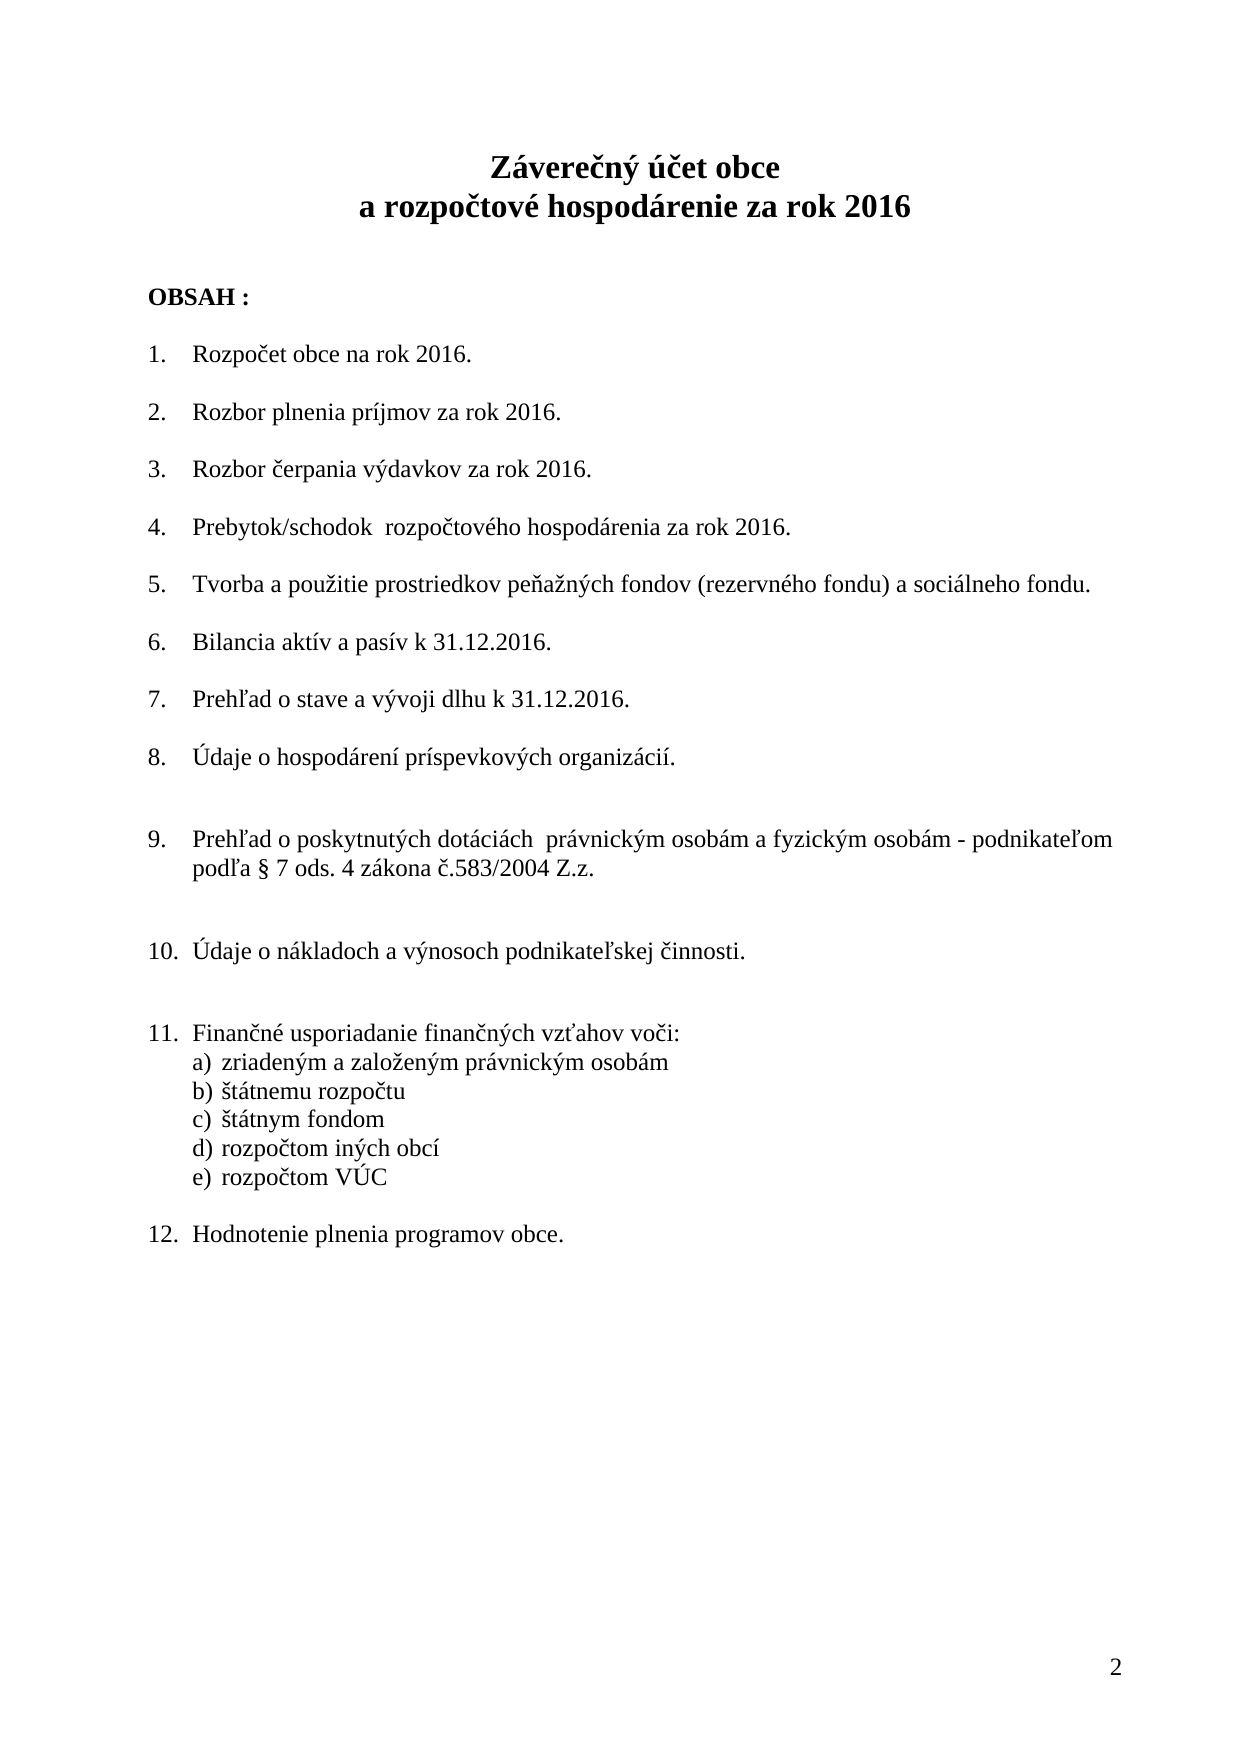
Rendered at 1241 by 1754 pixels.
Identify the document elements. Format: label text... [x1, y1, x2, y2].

list rozpočtom iných obcí [192, 1133, 1122, 1162]
list Prehľad o poskytnutých dotáciách právnickým osobám a fyzickým osobám - podnikateľom podľa § 7 ods. 4 zákona č.583/2004 Z.z. [148, 824, 1122, 882]
text a rozpočtové hospodárenie za rok 2016 [148, 186, 1122, 224]
list štátnym fondom [192, 1104, 1122, 1133]
list rozpočtom VÚC [192, 1162, 1122, 1191]
list Rozbor čerpania výdavkov za rok 2016. [148, 454, 1122, 483]
list Tvorba a použitie prostriedkov peňažných fondov (rezervného fondu) a sociálneho fondu. [148, 569, 1122, 598]
list Rozbor plnenia príjmov za rok 2016. [148, 397, 1122, 426]
list Prebytok/schodok rozpočtového hospodárenia za rok 2016. [148, 512, 1122, 541]
list Hodnotenie plnenia programov obce. [148, 1219, 1122, 1248]
list Bilancia aktív a pasív k 31.12.2016. [148, 627, 1122, 656]
list Finančné usporiadanie finančných vzťahov voči: [148, 1018, 1122, 1047]
text Záverečný účet obce [148, 148, 1122, 186]
list štátnemu rozpočtu [192, 1076, 1122, 1104]
list Údaje o hospodárení príspevkových organizácií. [148, 742, 1122, 771]
list Rozpočet obce na rok 2016. [148, 339, 1122, 368]
text OBSAH : [148, 282, 1122, 311]
list Údaje o nákladoch a výnosoch podnikateľskej činnosti. [148, 936, 1122, 964]
list zriadeným a založeným právnickým osobám [192, 1047, 1122, 1076]
list Prehľad o stave a vývoji dlhu k 31.12.2016. [148, 684, 1122, 713]
